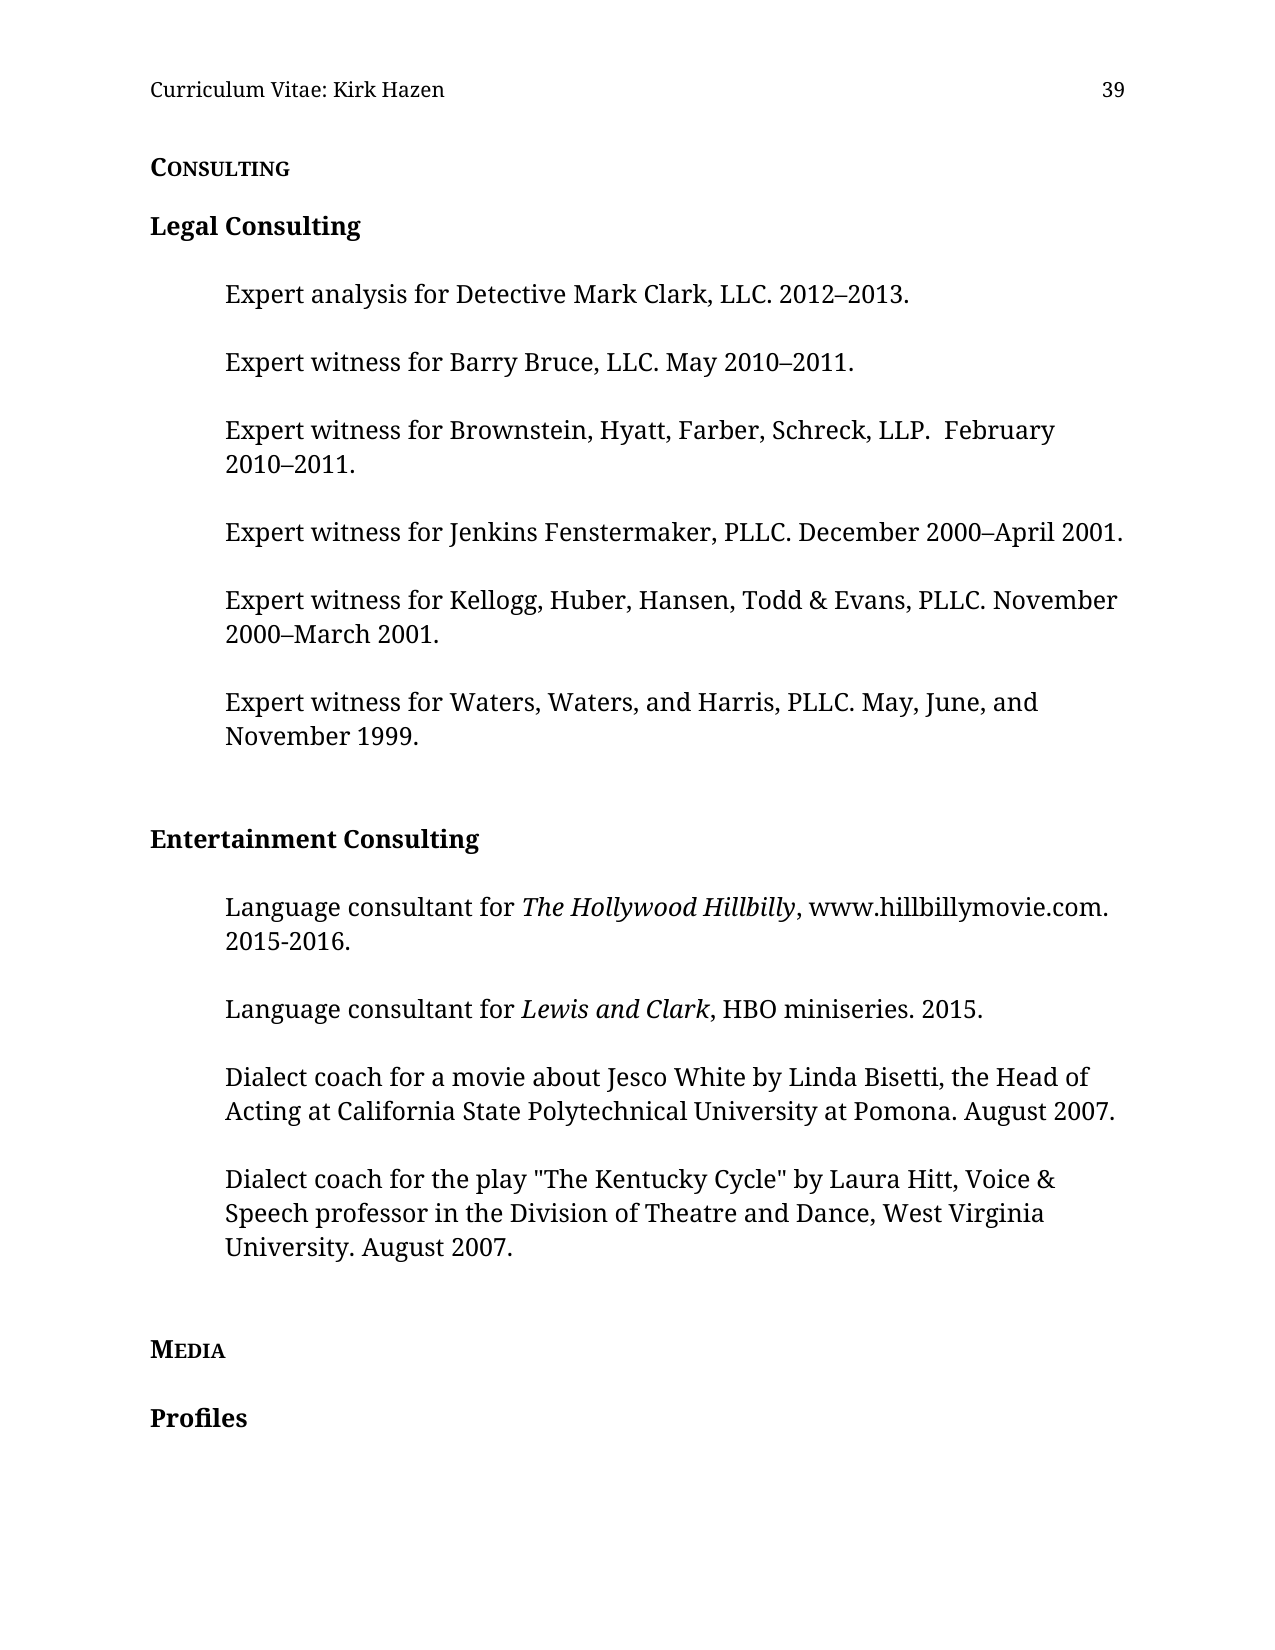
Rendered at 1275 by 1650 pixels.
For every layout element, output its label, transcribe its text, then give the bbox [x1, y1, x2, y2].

text Expert witness for Kellogg, Huber, Hansen, Todd & Evans, PLLC. November 2000–March 2001. [225, 583, 1125, 651]
text Expert witness for Brownstein, Hyatt, Farber, Schreck, LLP. February 2010–2011. [225, 412, 1125, 481]
text Expert analysis for Detective Mark Clark, LLC. 2012–2013. [225, 276, 1125, 310]
text Consulting [150, 150, 1125, 208]
text Media [150, 1332, 1125, 1366]
text Language consultant for Lewis and Clark, HBO miniseries. 2015. [225, 992, 1125, 1026]
text Expert witness for Jenkins Fenstermaker, PLLC. December 2000–April 2001. [225, 515, 1125, 549]
text Legal Consulting [150, 208, 1125, 242]
text Entertainment Consulting [150, 821, 1125, 855]
text Expert witness for Barry Bruce, LLC. May 2010–2011. [225, 344, 1125, 378]
text Dialect coach for a movie about Jesco White by Linda Bisetti, the Head of Acting at California State Polytechnical University at Pomona. August 2007. [225, 1060, 1125, 1128]
text Language consultant for The Hollywood Hillbilly, www.hillbillymovie.com. 2015-2016. [225, 889, 1125, 957]
text Expert witness for Waters, Waters, and Harris, PLLC. May, June, and November 1999. [225, 685, 1125, 753]
text Dialect coach for the play "The Kentucky Cycle" by Laura Hitt, Voice & Speech professor in the Division of Theatre and Dance, West Virginia University. August 2007. [225, 1162, 1125, 1264]
text Profiles [150, 1400, 1125, 1434]
